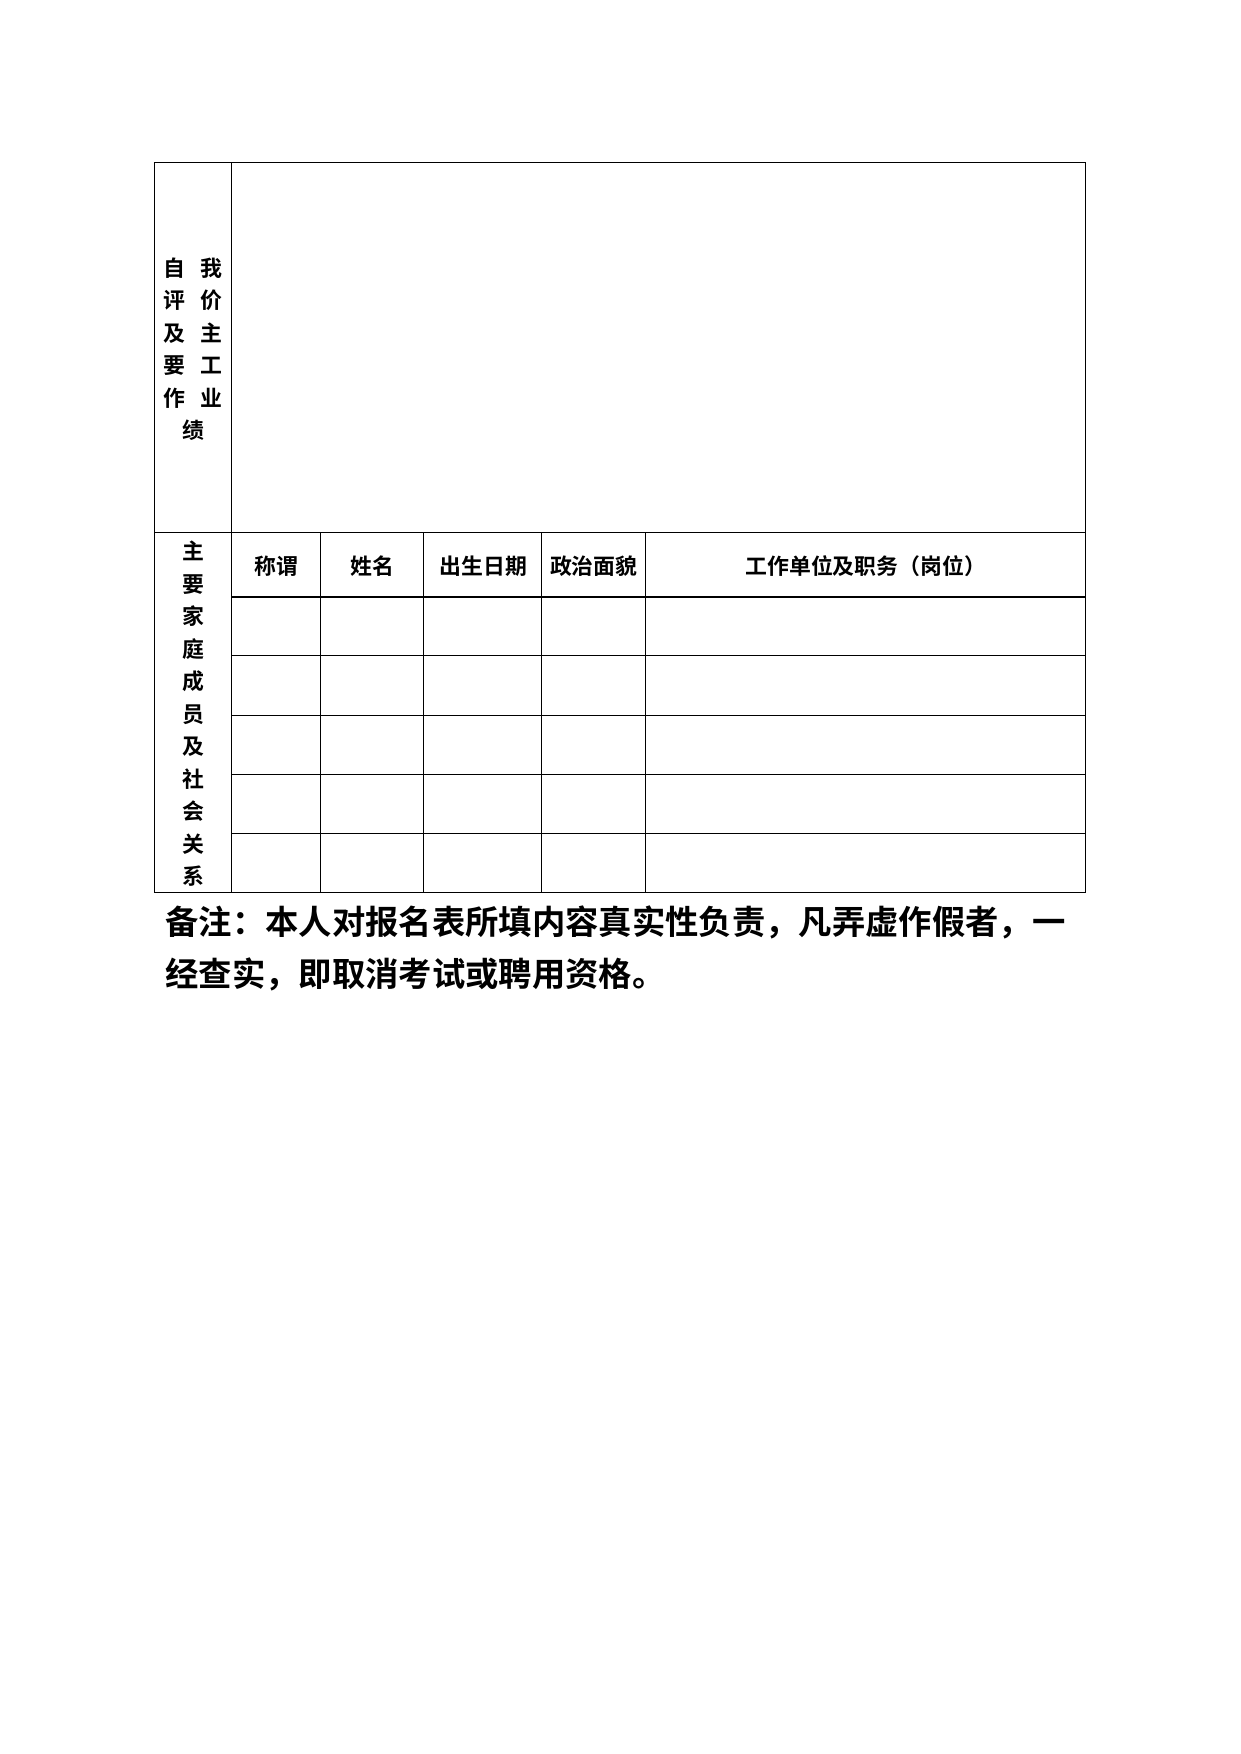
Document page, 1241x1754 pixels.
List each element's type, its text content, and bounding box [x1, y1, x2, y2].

table_cell 称谓 [232, 533, 320, 596]
table_cell 政治面貌 [542, 533, 645, 596]
table_cell [321, 598, 423, 655]
table_cell [321, 716, 423, 774]
table_cell [646, 775, 1085, 833]
table_cell [542, 716, 645, 774]
table_cell [232, 163, 1085, 532]
table_cell 工作单位及职务（岗位） [646, 533, 1085, 596]
table_cell 主 要 家 庭 成 员 及 社 会 关 系 [155, 533, 231, 892]
table_cell [321, 834, 423, 892]
table_cell [646, 716, 1085, 774]
text 备注：本人对报名表所填内容真实性负责，凡弄虚作假者，一经查实，即取消考试或聘用资格。 [165, 893, 1075, 997]
table_cell [424, 656, 541, 715]
table_cell [321, 775, 423, 833]
table_cell [542, 656, 645, 715]
table_cell [424, 716, 541, 774]
table_cell [232, 598, 320, 655]
table_cell [321, 656, 423, 715]
table_cell [646, 834, 1085, 892]
table_cell [232, 716, 320, 774]
table_cell [424, 775, 541, 833]
table_cell [646, 656, 1085, 715]
table_cell [542, 598, 645, 655]
table_cell [542, 775, 645, 833]
table_cell 姓名 [321, 533, 423, 596]
table_cell [232, 834, 320, 892]
table_cell 自 我 评 价 及 主 要 工 作 业 绩 [155, 163, 231, 532]
table_cell [232, 775, 320, 833]
table_cell [646, 598, 1085, 655]
table_cell [424, 834, 541, 892]
table_cell [424, 598, 541, 655]
table_cell [232, 656, 320, 715]
table_cell 出生日期 [424, 533, 541, 596]
table_cell [542, 834, 645, 892]
